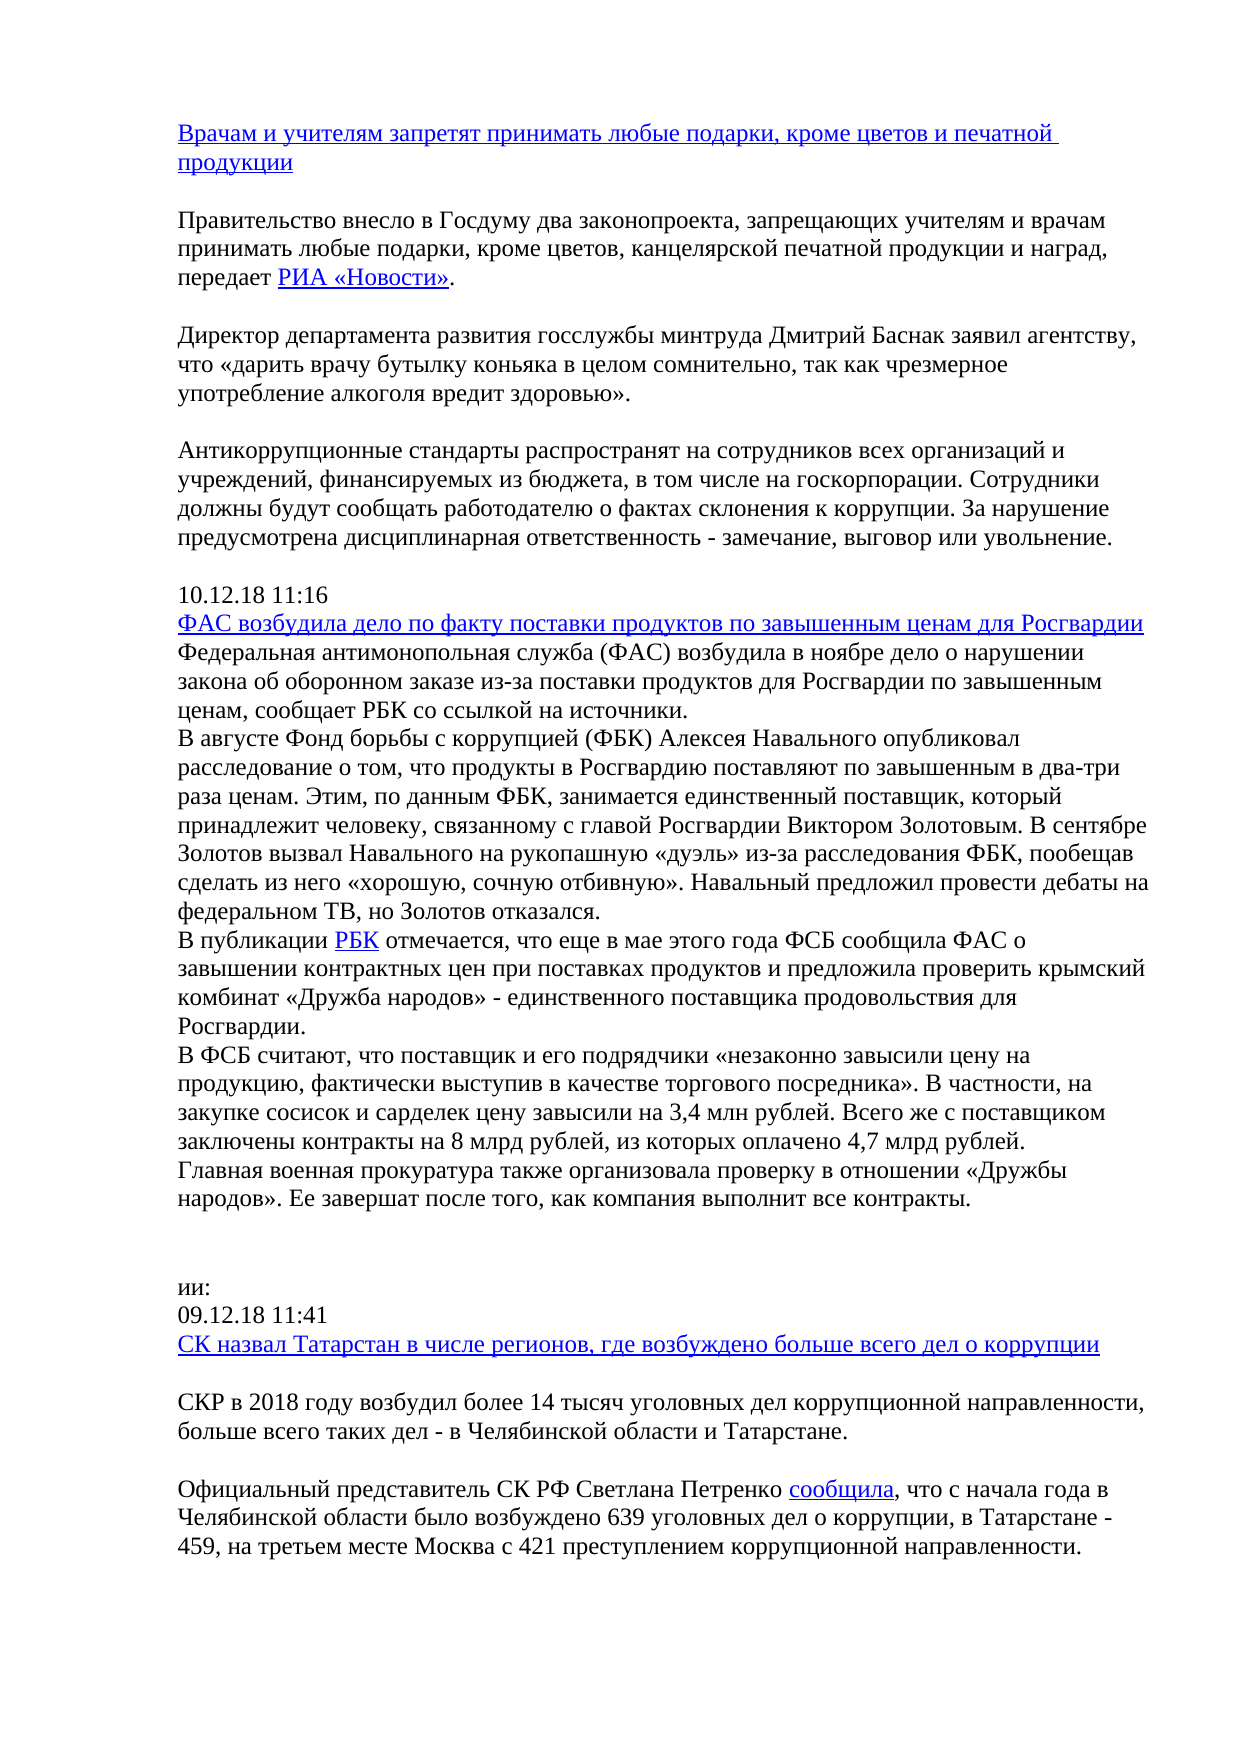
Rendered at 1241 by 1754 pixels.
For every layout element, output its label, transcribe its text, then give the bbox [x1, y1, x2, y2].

text Главная военная прокуратура также организовала проверку в отношении «Дружбы народов». Ее завершат после того, как компания выполнит все контракты. [177, 1155, 1152, 1212]
text СКР в 2018 году возбудил более 14 тысяч уголовных дел коррупционной направленности, больше всего таких дел - в Челябинской области и Татарстане. [177, 1387, 1152, 1444]
text Официальный представитель СК РФ Светлана Петренко сообщила, что с начала года в Челябинской области было возбуждено 639 уголовных дел о коррупции, в Татарстане - 459, на третьем месте Москва с 421 преступлением коррупционной направленности. [177, 1474, 1152, 1560]
text ии: [177, 1272, 1152, 1300]
text 10.12.18 11:16 [177, 580, 1152, 608]
text Врачам и учителям запретят принимать любые подарки, кроме цветов и печатной продукции [177, 118, 1152, 176]
text В августе Фонд борьбы с коррупцией (ФБК) Алексея Навального опубликовал расследование о том, что продукты в Росгвардию поставляют по завышенным в два-три раза ценам. Этим, по данным ФБК, занимается единственный поставщик, который принадлежит человеку, связанному с главой Росгвардии Виктором Золотовым. В сентябре Золотов вызвал Навального на рукопашную «дуэль» из-за расследования ФБК, пообещав сделать из него «хорошую, сочную отбивную». Навальный предложил провести дебаты на федеральном ТВ, но Золотов отказался. [177, 723, 1152, 925]
text СК назвал Татарстан в числе регионов, где возбуждено больше всего дел о коррупции [177, 1329, 1152, 1358]
text Антикоррупционные стандарты распространят на сотрудников всех организаций и учреждений, финансируемых из бюджета, в том числе на госкорпорации. Сотрудники должны будут сообщать работодателю о фактах склонения к коррупции. За нарушение предусмотрена дисциплинарная ответственность - замечание, выговор или увольнение. [177, 436, 1152, 551]
text Федеральная антимонопольная служба (ФАС) возбудила в ноябре дело о нарушении закона об оборонном заказе из-за поставки продуктов для Росгвардии по завышенным ценам, сообщает РБК со ссылкой на источники. [177, 637, 1152, 723]
text 09.12.18 11:41 [177, 1300, 1152, 1329]
text Правительство внесло в Госдуму два законопроекта, запрещающих учителям и врачам принимать любые подарки, кроме цветов, канцелярской печатной продукции и наград, передает РИА «Новости». [177, 205, 1152, 291]
text ФАС возбудила дело по факту поставки продуктов по завышенным ценам для Росгвардии [177, 608, 1152, 637]
text Директор департамента развития госслужбы минтруда Дмитрий Баснак заявил агентству, что «дарить врачу бутылку коньяка в целом сомнительно, так как чрезмерное употребление алкоголя вредит здоровью». [177, 320, 1152, 406]
text В ФСБ считают, что поставщик и его подрядчики «незаконно завысили цену на продукцию, фактически выступив в качестве торгового посредника». В частности, на закупке сосисок и сарделек цену завысили на 3,4 млн рублей. Всего же с поставщиком заключены контракты на 8 млрд рублей, из которых оплачено 4,7 млрд рублей. [177, 1040, 1152, 1155]
text В публикации РБК отмечается, что еще в мае этого года ФСБ сообщила ФАС о завышении контрактных цен при поставках продуктов и предложила проверить крымский комбинат «Дружба народов» - единственного поставщика продовольствия для Росгвардии. [177, 925, 1152, 1040]
